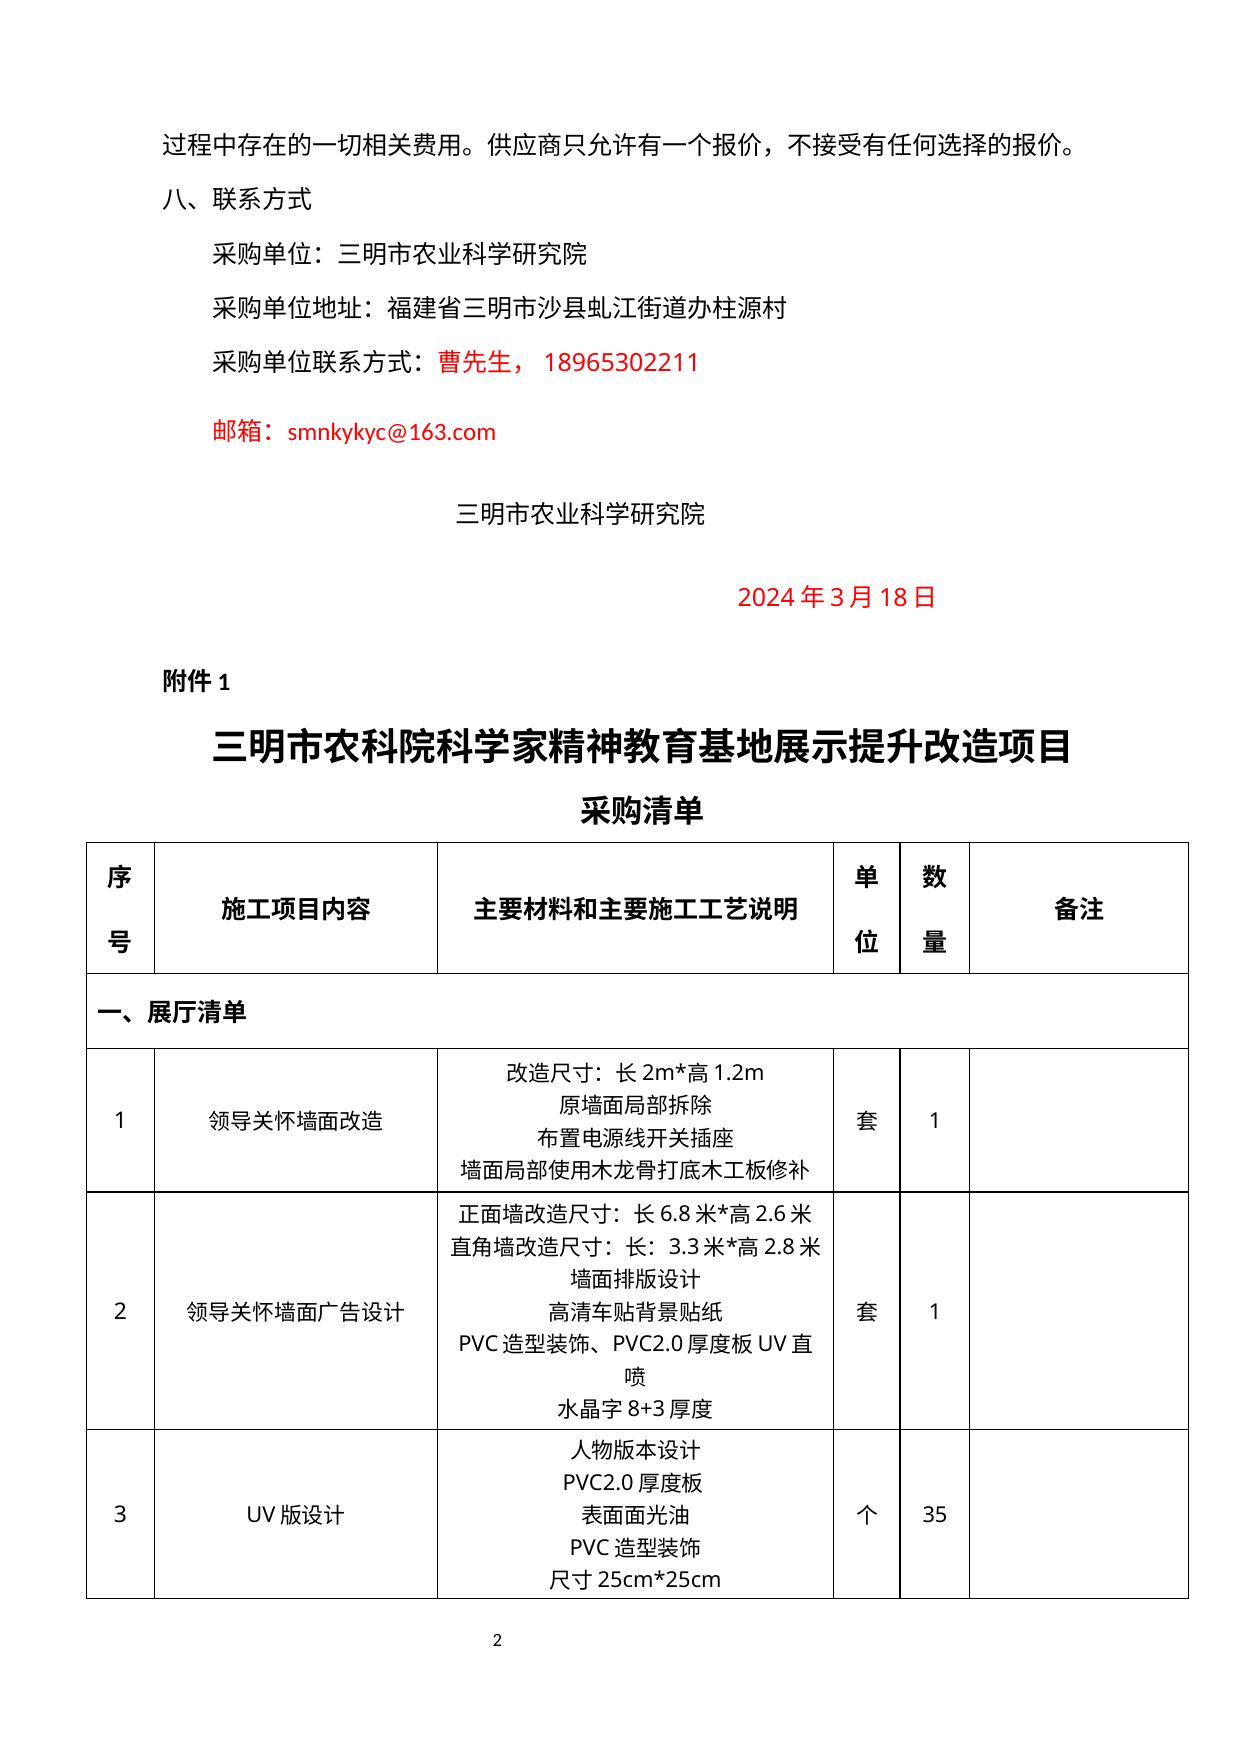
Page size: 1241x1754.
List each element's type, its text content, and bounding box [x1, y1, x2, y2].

table_cell 1 [901, 1049, 969, 1191]
table_header 序号 [87, 843, 154, 973]
text 采购清单 [162, 777, 1122, 842]
table_cell [970, 1049, 1188, 1191]
text 采购单位联系方式：曹先生， 18965302211 [162, 343, 1122, 379]
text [162, 125, 1122, 162]
table_cell 35 [901, 1430, 969, 1598]
table_cell 人物版本设计 PVC2.0厚度板 表面面光油 PVC造型装饰 尺寸25cm*25cm [438, 1430, 833, 1598]
table_cell 套 [834, 1193, 899, 1429]
table_cell 1 [87, 1049, 154, 1191]
text 八、联系方式 [162, 180, 1122, 216]
text 邮箱：smnkykyc@163.com [162, 397, 1122, 462]
table_cell [970, 1430, 1188, 1598]
table_header 施工项目内容 [155, 843, 437, 973]
table_cell 个 [834, 1430, 899, 1598]
table_header 备注 [970, 843, 1188, 973]
table_cell 1 [901, 1193, 969, 1429]
table_header 主要材料和主要施工工艺说明 [438, 843, 833, 973]
table_cell UV版设计 [155, 1430, 437, 1598]
table_cell 改造尺寸：长2m*高1.2m 原墙面局部拆除 布置电源线开关插座 墙面局部使用木龙骨打底木工板修补 [438, 1049, 833, 1191]
table_header 单位 [834, 843, 899, 973]
table_cell 套 [834, 1049, 899, 1191]
text 2024年3月18日 [162, 563, 1122, 628]
table_cell 一、展厅清单 [87, 974, 1188, 1048]
table_cell 2 [87, 1193, 154, 1429]
text 三明市农业科学研究院 [162, 480, 1122, 545]
table_cell 3 [87, 1430, 154, 1598]
text 采购单位地址：福建省三明市沙县虬江街道办柱源村 [162, 288, 1122, 325]
table_cell 领导关怀墙面广告设计 [155, 1193, 437, 1429]
table_cell 领导关怀墙面改造 [155, 1049, 437, 1191]
text 三明市农科院科学家精神教育基地展示提升改造项目 [162, 712, 1122, 777]
text 采购单位：三明市农业科学研究院 [162, 234, 1122, 270]
table_cell [970, 1193, 1188, 1429]
table_cell 正面墙改造尺寸：长6.8米*高2.6米 直角墙改造尺寸：长：3.3米*高2.8米 墙面排版设计 高清车贴背景贴纸 PVC造型装饰、PVC2.0厚度板UV直喷 水晶字8+3厚度 [438, 1193, 833, 1429]
text 附件1 [162, 647, 1122, 712]
table_header 数量 [901, 843, 969, 973]
